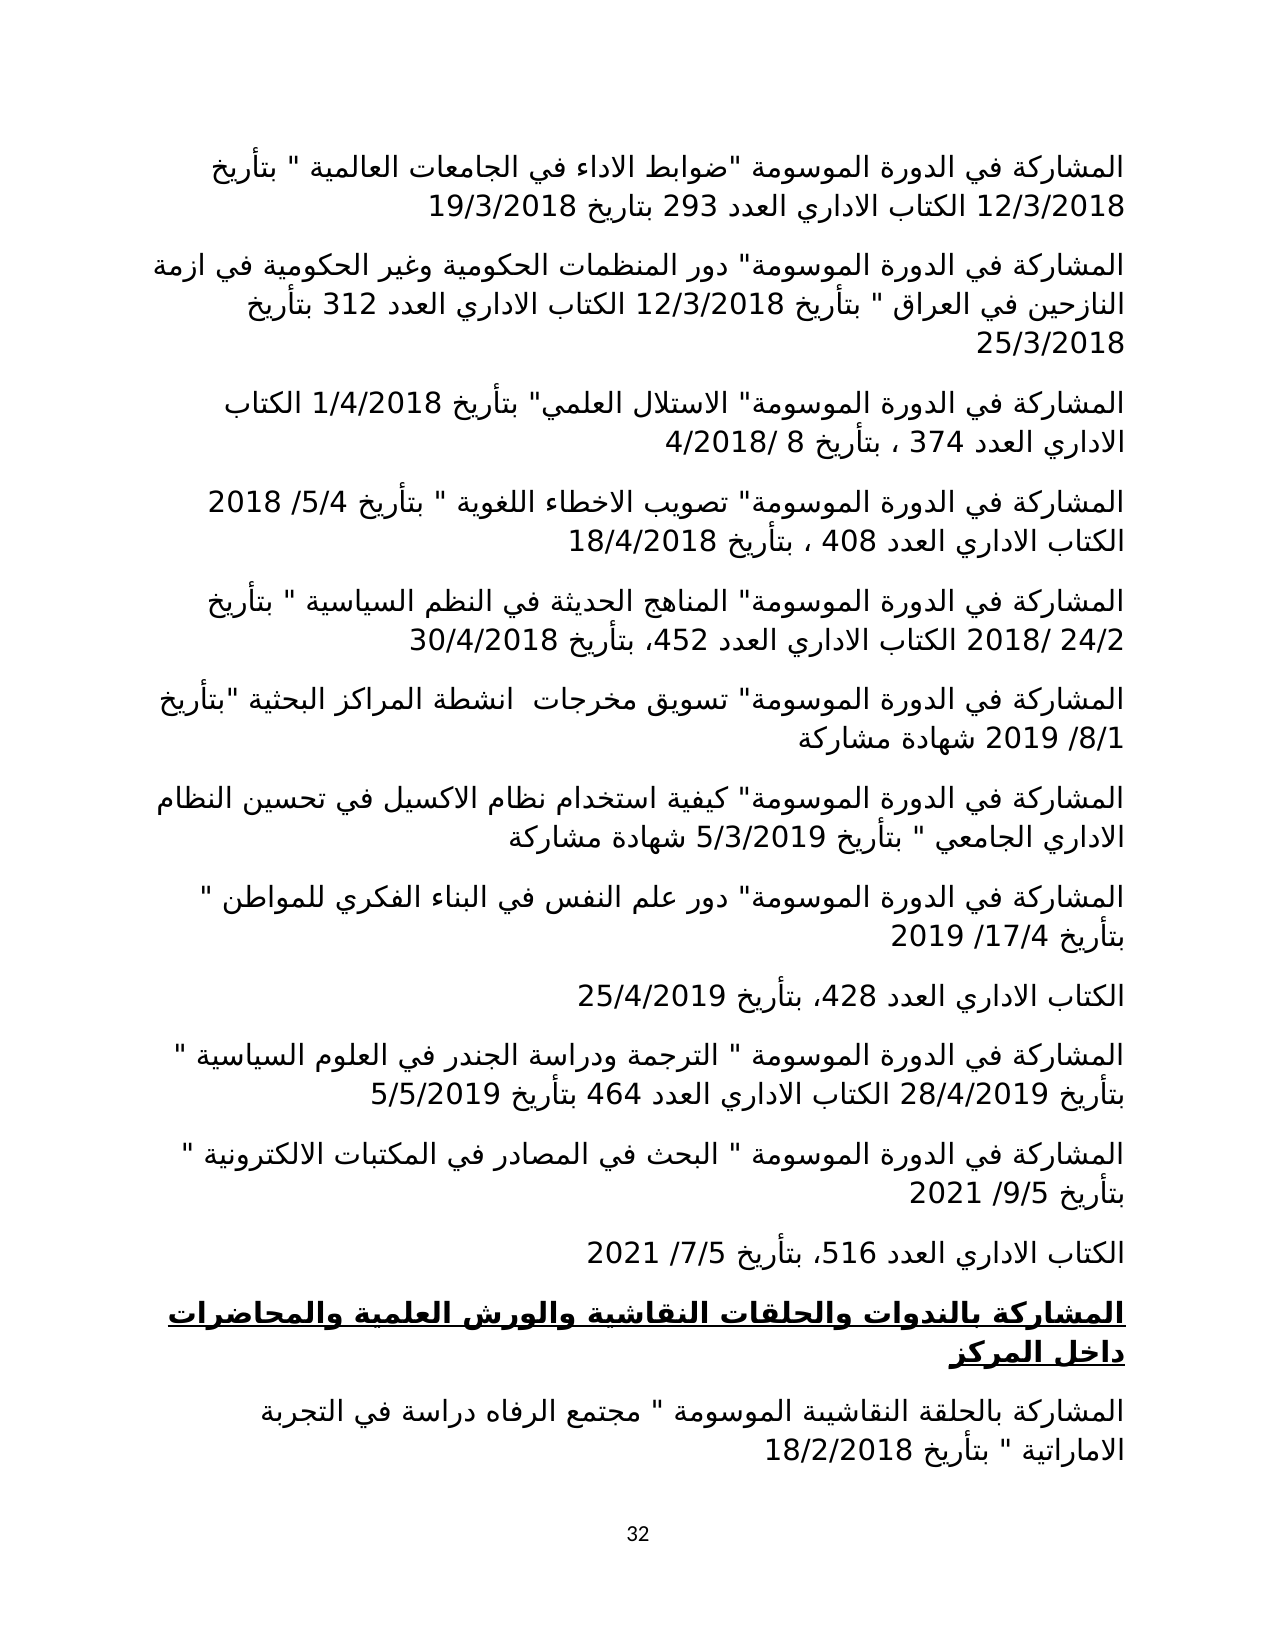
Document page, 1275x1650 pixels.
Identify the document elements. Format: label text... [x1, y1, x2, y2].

text المشاركة في الدورة الموسومة" تصويب الاخطاء اللغوية " بتأريخ 5/4/ 2018 الكتاب الاداري العدد 408 ، بتأريخ 18/4/2018 [150, 485, 1125, 558]
text المشاركة في الدورة الموسومة "ضوابط الاداء في الجامعات العالمية " بتأريخ 12/3/2018 الكتاب الاداري العدد 293 بتاريخ 19/3/2018 [150, 150, 1125, 223]
text المشاركة بالحلقة النقاشيىة الموسومة " مجتمع الرفاه دراسة في التجربة الاماراتية " بتأريخ 18/2/2018 [150, 1395, 1125, 1468]
text الكتاب الاداري العدد 516، بتأريخ 7/5/ 2021 [150, 1236, 1125, 1270]
text المشاركة في الدورة الموسومة" دور علم النفس في البناء الفكري للمواطن " بتأريخ 17/4/ 2019 [150, 880, 1125, 953]
text المشاركة في الدورة الموسومة" المناهج الحديثة في النظم السياسية " بتأريخ 24/2 /2018 الكتاب الاداري العدد 452، بتأريخ 30/4/2018 [150, 584, 1125, 657]
text المشاركة في الدورة الموسومة" كيفية استخدام نظام الاكسيل في تحسين النظام الاداري الجامعي " بتأريخ 5/3/2019 شهادة مشاركة [150, 781, 1125, 854]
text المشاركة بالندوات والحلقات النقاشية والورش العلمية والمحاضرات داخل المركز [150, 1296, 1125, 1369]
text المشاركة في الدورة الموسومة" الاستلال العلمي" بتأريخ 1/4/2018 الكتاب الاداري العدد 374 ، بتأريخ 8 /4/2018 [150, 386, 1125, 459]
text المشاركة في الدورة الموسومة" تسويق مخرجات انشطة المراكز البحثية "بتأريخ 8/1/ 2019 شهادة مشاركة [150, 683, 1125, 756]
text المشاركة في الدورة الموسومة " البحث في المصادر في المكتبات الالكترونية " بتأريخ 9/5/ 2021 [150, 1137, 1125, 1210]
text المشاركة في الدورة الموسومة " الترجمة ودراسة الجندر في العلوم السياسية " بتأريخ 28/4/2019 الكتاب الاداري العدد 464 بتأريخ 5/5/2019 [150, 1039, 1125, 1112]
text الكتاب الاداري العدد 428، بتأريخ 25/4/2019 [150, 979, 1125, 1013]
text المشاركة في الدورة الموسومة" دور المنظمات الحكومية وغير الحكومية في ازمة النازحين في العراق " بتأريخ 12/3/2018 الكتاب الاداري العدد 312 بتأريخ 25/3/2018 [150, 249, 1125, 361]
